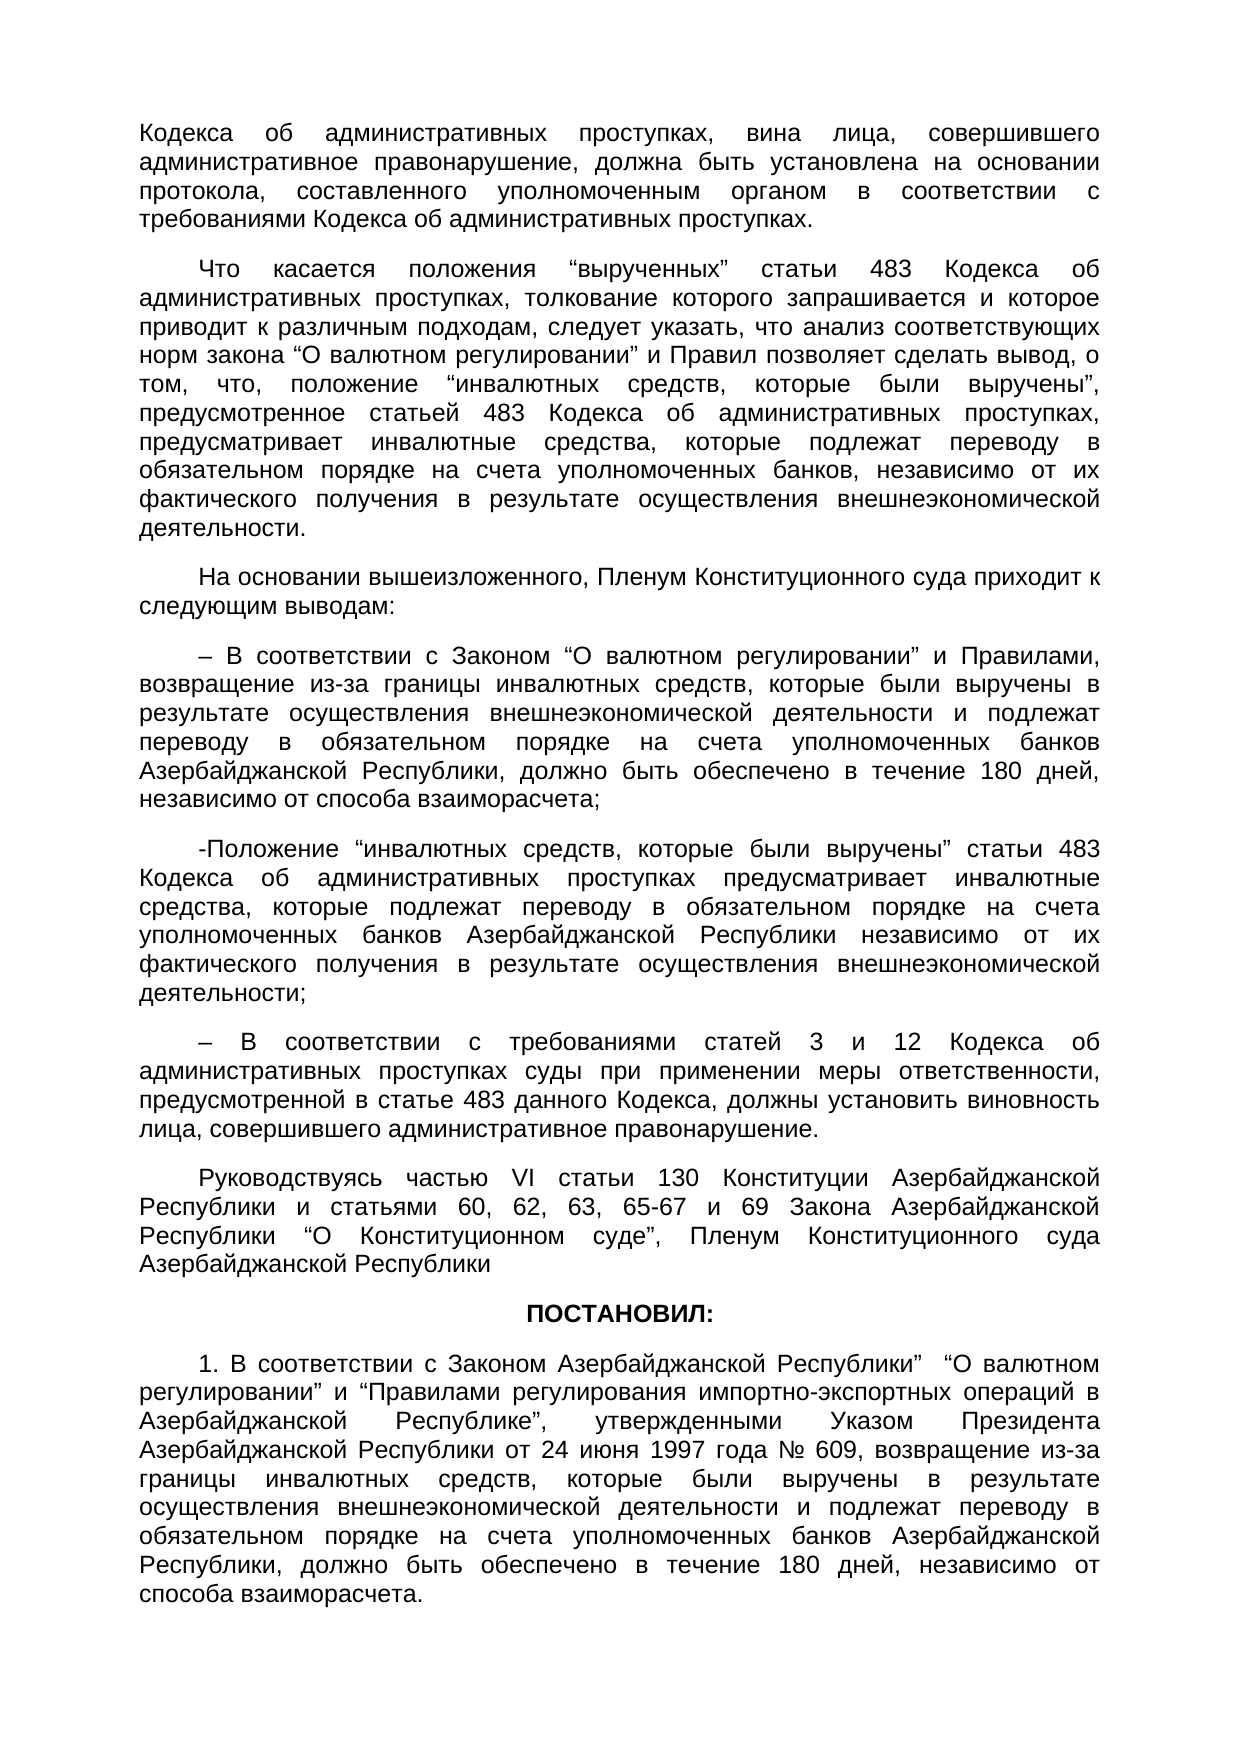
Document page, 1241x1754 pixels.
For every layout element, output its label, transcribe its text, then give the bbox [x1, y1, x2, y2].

text 1. В соответствии с Законом Азербайджанской Республики” “О валютном регулировании” и “Правилами регулирования импортно-экспортных операций в Азербайджанской Республике”, утвержденными Указом Президента Азербайджанской Республики от 24 июня 1997 года № 609, возвращение из-за границы инвалютных средств, которые были выручены в результате осуществления внешнеэкономической деятельности и подлежат переводу в обязательном порядке на счета уполномоченных банков Азербайджанской Республики, должно быть обеспечено в течение 180 дней, независимо от способа взаиморасчета. [139, 1348, 1101, 1607]
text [139, 118, 1101, 233]
text Что касается положения “вырученных” статьи 483 Кодекса об административных проступках, толкование которого запрашивается и которое приводит к различным подходам, следует указать, что анализ соответствующих норм закона “О валютном регулировании” и Правил позволяет сделать вывод, о том, что, положение “инвалютных средств, которые были выручены”, предусмотренное статьей 483 Кодекса об административных проступках, предусматривает инвалютные средства, которые подлежат переводу в обязательном порядке на счета уполномоченных банков, независимо от их фактического получения в результате осуществления внешнеэкономической деятельности. [139, 254, 1101, 541]
text – В соответствии с Законом “О валютном регулировании” и Правилами, возвращение из-за границы инвалютных средств, которые были выручены в результате осуществления внешнеэкономической деятельности и подлежат переводу в обязательном порядке на счета уполномоченных банков Азербайджанской Республики, должно быть обеспечено в течение 180 дней, независимо от способа взаиморасчета; [139, 641, 1101, 813]
text -Положение “инвалютных средств, которые были выручены” статьи 483 Кодекса об административных проступках предусматривает инвалютные средства, которые подлежат переводу в обязательном порядке на счета уполномоченных банков Азербайджанской Республики независимо от их фактического получения в результате осуществления внешнеэкономической деятельности; [139, 834, 1101, 1006]
text – В соответствии с требованиями статей 3 и 12 Кодекса об административных проступках суды при применении меры ответственности, предусмотренной в статье 483 данного Кодекса, должны установить виновность лица, совершившего административное правонарушение. [139, 1027, 1101, 1142]
text Руководствуясь частью VI статьи 130 Конституции Азербайджанской Республики и статьями 60, 62, 63, 65-67 и 69 Закона Азербайджанской Республики “О Конституционном суде”, Пленум Конституционного суда Азербайджанской Республики [139, 1163, 1101, 1278]
text На основании вышеизложенного, Пленум Конституционного суда приходит к следующим выводам: [139, 562, 1101, 620]
text ПОСТАНОВИЛ: [139, 1299, 1101, 1328]
